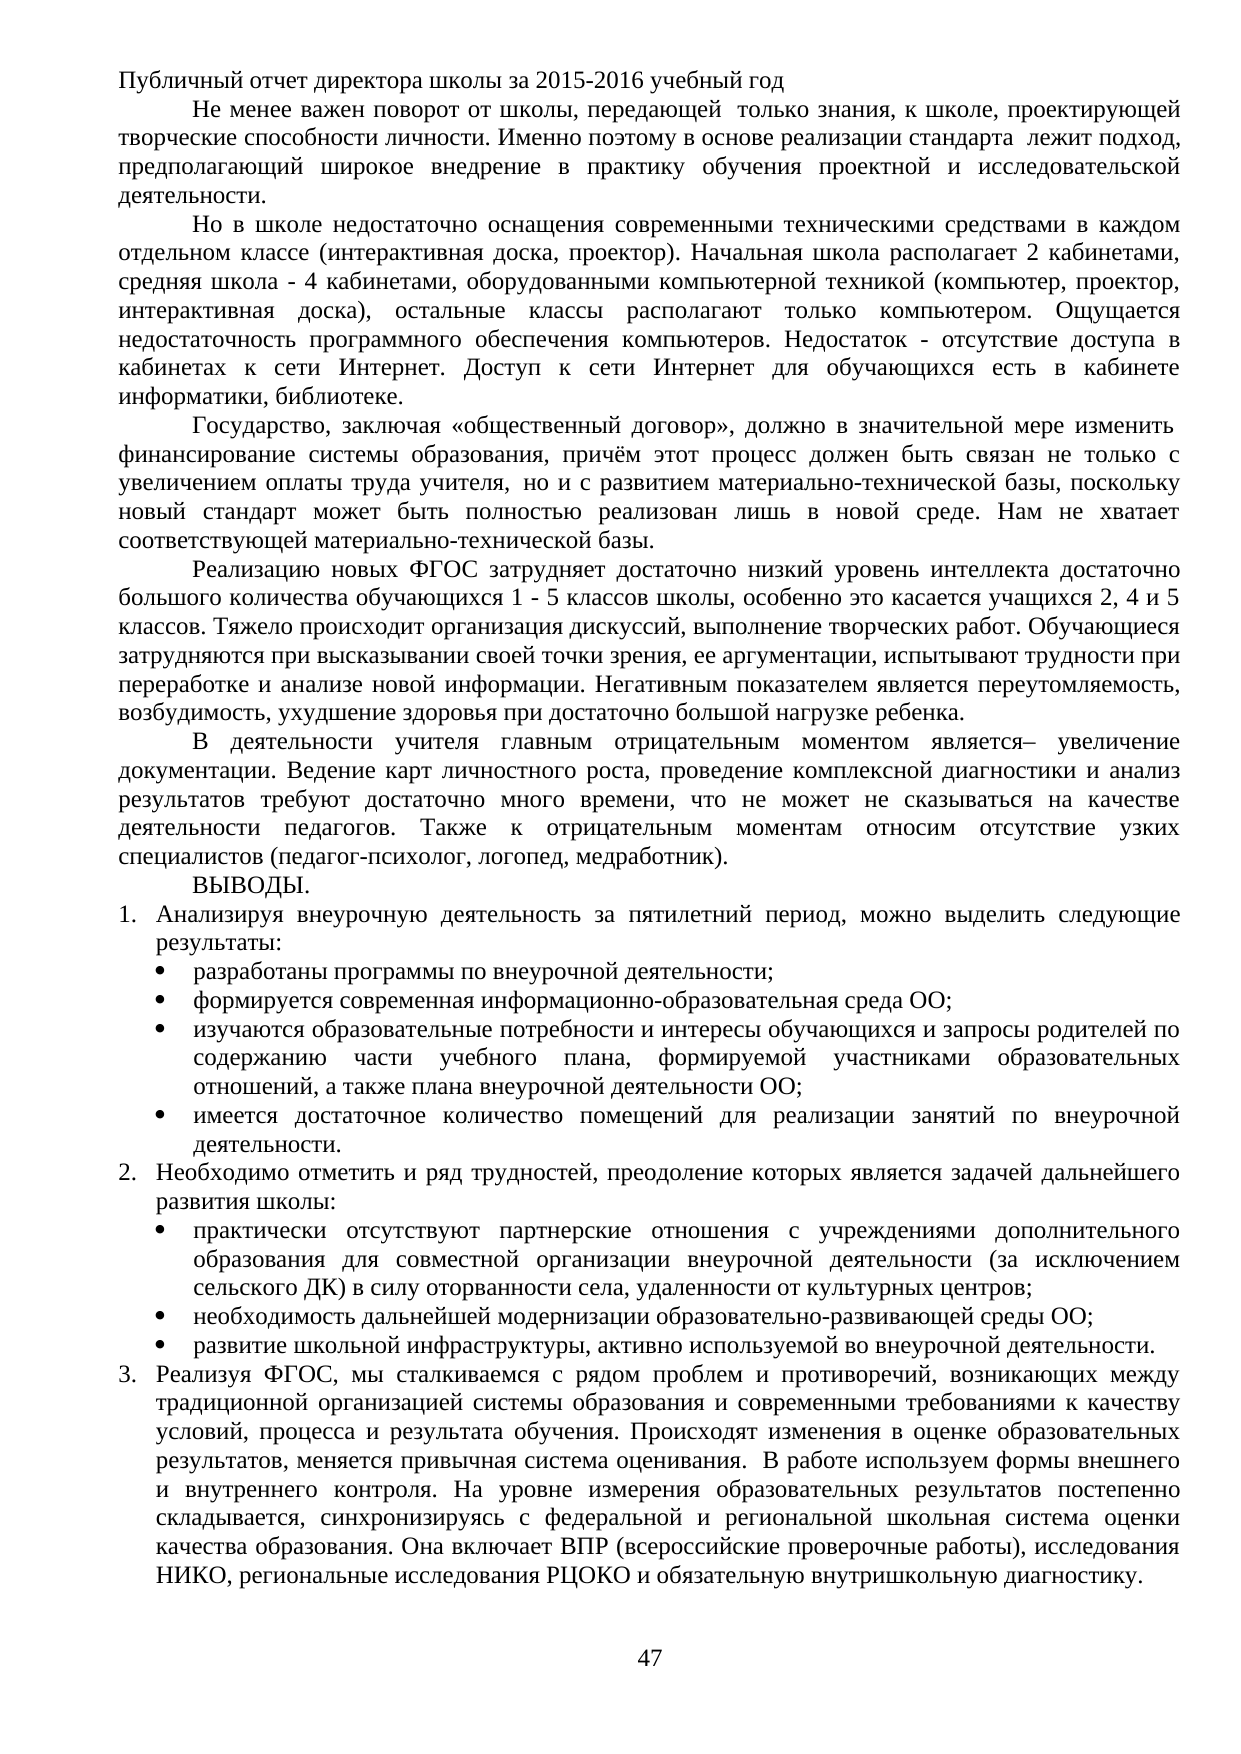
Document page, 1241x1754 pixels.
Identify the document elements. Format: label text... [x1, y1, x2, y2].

list развитие школьной инфраструктуры, активно используемой во внеурочной деятельности. [156, 1330, 1181, 1359]
list Анализируя внеурочную деятельность за пятилетний период, можно выделить следующие результаты: [118, 899, 1181, 956]
text Но в школе недостаточно оснащения современными техническими средствами в каждом отдельном классе (интерактивная доска, проектор). Начальная школа располагает 2 кабинетами, средняя школа - 4 кабинетами, оборудованными компьютерной техникой (компьютер, проектор, интерактивная доска), остальные классы располагают только компьютером. Ощущается недостаточность программного обеспечения компьютеров. Недостаток - отсутствие доступа в кабинетах к сети Интернет. Доступ к сети Интернет для обучающихся есть в кабинете информатики, библиотеке. [118, 209, 1181, 410]
list практически отсутствуют партнерские отношения с учреждениями дополнительного образования для совместной организации внеурочной деятельности (за исключением сельского ДК) в силу оторванности села, удаленности от культурных центров; [156, 1215, 1181, 1301]
list Необходимо отметить и ряд трудностей, преодоление которых является задачей дальнейшего развития школы: [118, 1157, 1181, 1215]
list необходимость дальнейшей модернизации образовательно-развивающей среды ОО; [156, 1301, 1181, 1330]
list разработаны программы по внеурочной деятельности; [156, 956, 1181, 985]
text В деятельности учителя главным отрицательным моментом является– увеличение документации. Ведение карт личностного роста, проведение комплексной диагностики и анализ результатов требуют достаточно много времени, что не может не сказываться на качестве деятельности педагогов. Также к отрицательным моментам относим отсутствие узких специалистов (педагог-психолог, логопед, медработник). [118, 726, 1181, 870]
list изучаются образовательные потребности и интересы обучающихся и запросы родителей по содержанию части учебного плана, формируемой участниками образовательных отношений, а также плана внеурочной деятельности ОО; [156, 1014, 1181, 1100]
text Государство, заключая «общественный договор», должно в значительной мере изменить финансирование системы образования, причём этот процесс должен быть связан не только с увеличением оплаты труда учителя, но и с развитием материально-технической базы, поскольку новый стандарт может быть полностью реализован лишь в новой среде. Нам не хватает соответствующей материально-технической базы. [118, 410, 1181, 554]
text Реализацию новых ФГОС затрудняет достаточно низкий уровень интеллекта достаточно большого количества обучающихся 1 - 5 классов школы, особенно это касается учащихся 2, 4 и 5 классов. Тяжело происходит организация дискуссий, выполнение творческих работ. Обучающиеся затрудняются при высказывании своей точки зрения, ее аргументации, испытывают трудности при переработке и анализе новой информации. Негативным показателем является переутомляемость, возбудимость, ухудшение здоровья при достаточно большой нагрузке ребенка. [118, 554, 1181, 726]
text ВЫВОДЫ. [118, 870, 1181, 899]
text Не менее важен поворот от школы, передающей только знания, к школе, проектирующей творческие способности личности. Именно поэтому в основе реализации стандарта лежит подход, предполагающий широкое внедрение в практику обучения проектной и исследовательской деятельности. [118, 94, 1181, 209]
list имеется достаточное количество помещений для реализации занятий по внеурочной деятельности. [156, 1100, 1181, 1157]
list Реализуя ФГОС, мы сталкиваемся с рядом проблем и противоречий, возникающих между традиционной организацией системы образования и современными требованиями к качеству условий, процесса и результата обучения. Происходят изменения в оценке образовательных результатов, меняется привычная система оценивания. В работе используем формы внешнего и внутреннего контроля. На уровне измерения образовательных результатов постепенно складывается, синхронизируясь с федеральной и региональной школьная система оценки качества образования. Она включает ВПР (всероссийские проверочные работы), исследования НИКО, региональные исследования РЦОКО и обязательную внутришкольную диагностику. [118, 1359, 1181, 1589]
list формируется современная информационно-образовательная среда ОО; [156, 985, 1181, 1014]
